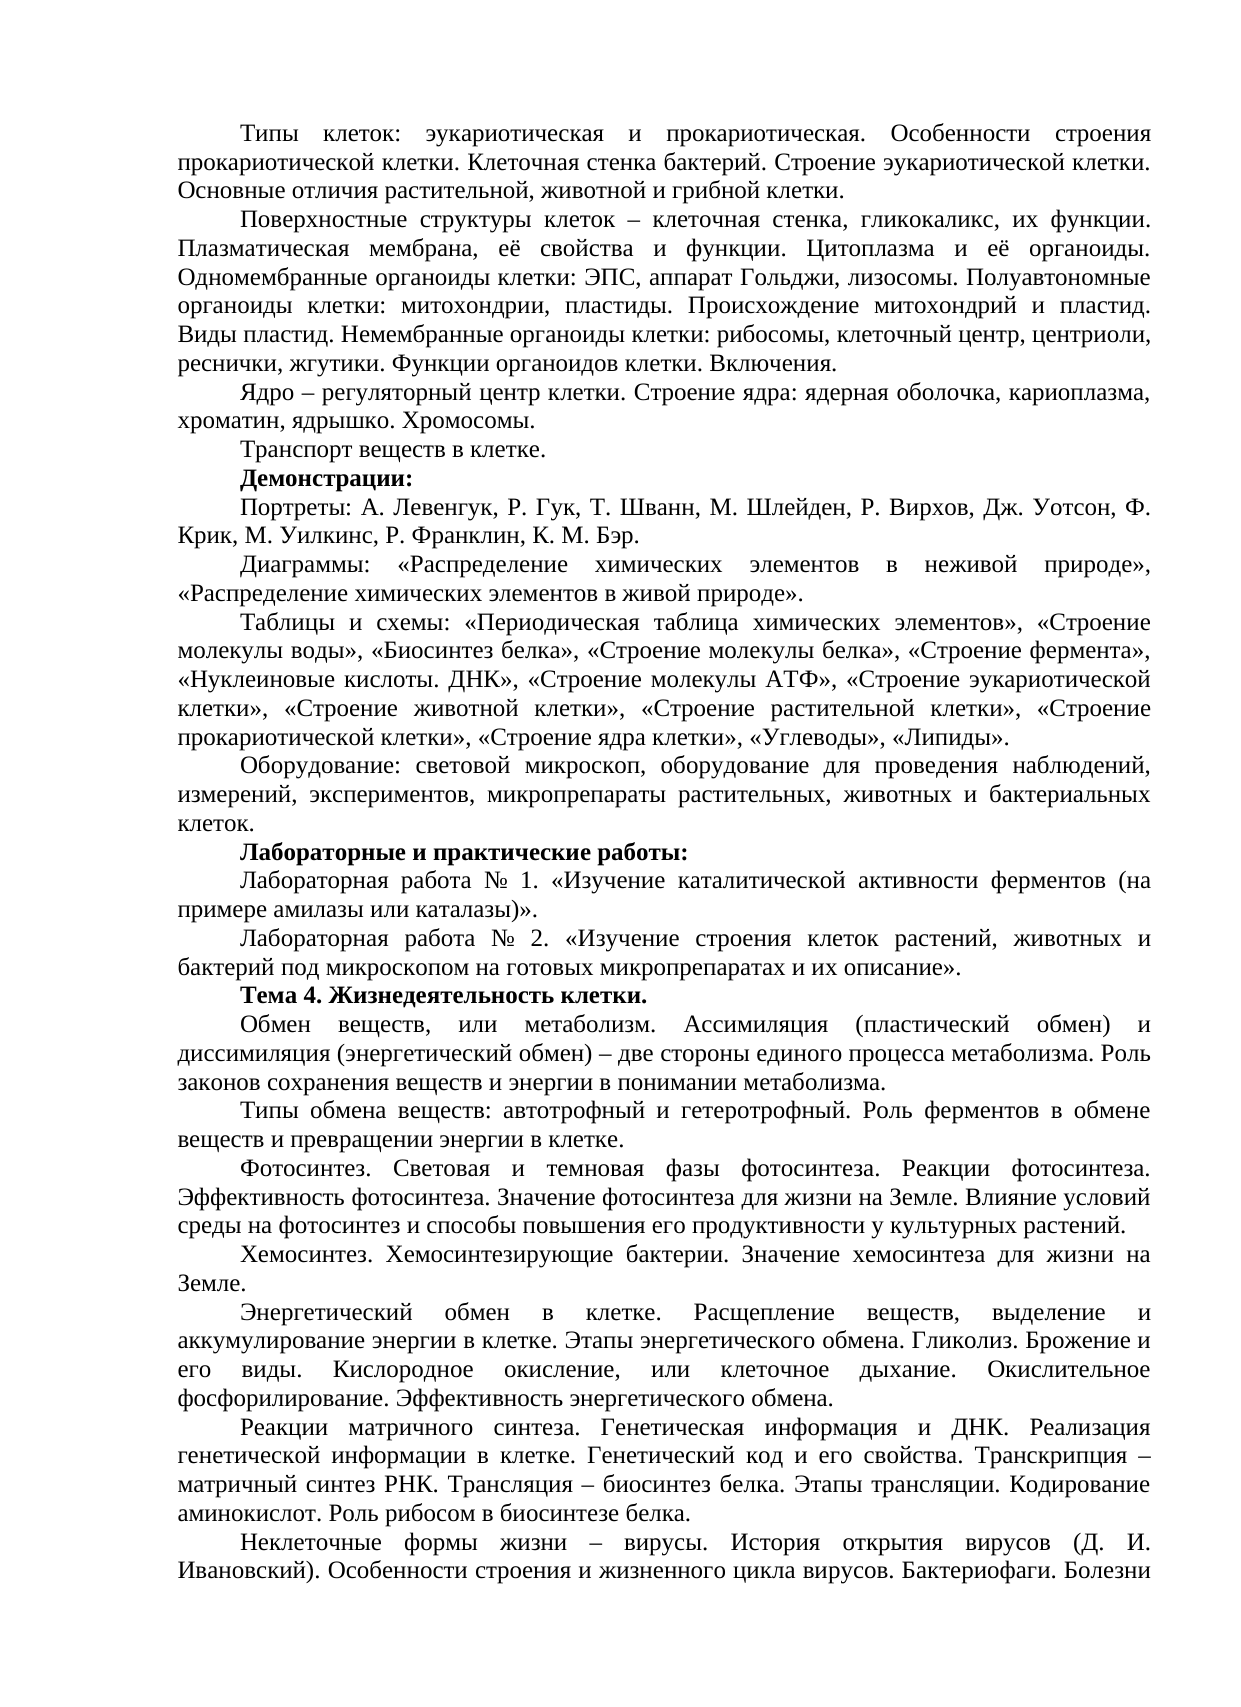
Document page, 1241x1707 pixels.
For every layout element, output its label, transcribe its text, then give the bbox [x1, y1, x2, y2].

text Таблицы и схемы: «Периодическая таблица химических элементов», «Строение молекулы воды», «Биосинтез белка», «Строение молекулы белка», «Строение фермента», «Нуклеиновые кислоты. ДНК», «Строение молекулы АТФ», «Строение эукариотической клетки», «Строение животной клетки», «Строение растительной клетки», «Строение прокариотической клетки», «Строение ядра клетки», «Углеводы», «Липиды». [177, 607, 1152, 751]
text Типы обмена веществ: автотрофный и гетеротрофный. Роль ферментов в обмене веществ и превращении энергии в клетке. [177, 1096, 1152, 1153]
text Портреты: А. Левенгук, Р. Гук, Т. Шванн, М. Шлейден, Р. Вирхов, Дж. Уотсон, Ф. Крик, М. Уилкинс, Р. Франклин, К. М. Бэр. [177, 492, 1152, 549]
text Типы клеток: эукариотическая и прокариотическая. Особенности строения прокариотической клетки. Клеточная стенка бактерий. Строение эукариотической клетки. Основные отличия растительной, животной и грибной клетки. [177, 118, 1152, 204]
text Ядро – регуляторный центр клетки. Строение ядра: ядерная оболочка, кариоплазма, хроматин, ядрышко. Хромосомы. [177, 377, 1152, 434]
text Энергетический обмен в клетке. Расщепление веществ, выделение и аккумулирование энергии в клетке. Этапы энергетического обмена. Гликолиз. Брожение и его виды. Кислородное окисление, или клеточное дыхание. Окислительное фосфорилирование. Эффективность энергетического обмена. [177, 1297, 1152, 1412]
text Демонстрации: [177, 463, 1152, 492]
text Реакции матричного синтеза. Генетическая информация и ДНК. Реализация генетической информации в клетке. Генетический код и его свойства. Транскрипция – матричный синтез РНК. Трансляция – биосинтез белка. Этапы трансляции. Кодирование аминокислот. Роль рибосом в биосинтезе белка. [177, 1412, 1152, 1527]
text Фотосинтез. Световая и темновая фазы фотосинтеза. Реакции фотосинтеза. Эффективность фотосинтеза. Значение фотосинтеза для жизни на Земле. Влияние условий среды на фотосинтез и способы повышения его продуктивности у культурных растений. [177, 1153, 1152, 1239]
text Тема 4. Жизнедеятельность клетки. [177, 981, 1152, 1009]
text Диаграммы: «Распределение химических элементов в неживой природе», «Распределение химических элементов в живой природе». [177, 549, 1152, 607]
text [177, 1527, 1152, 1584]
text Оборудование: световой микроскоп, оборудование для проведения наблюдений, измерений, экспериментов, микропрепараты растительных, животных и бактериальных клеток. [177, 751, 1152, 837]
text Поверхностные структуры клеток – клеточная стенка, гликокаликс, их функции. Плазматическая мембрана, её свойства и функции. Цитоплазма и её органоиды. Одномембранные органоиды клетки: ЭПС, аппарат Гольджи, лизосомы. Полуавтономные органоиды клетки: митохондрии, пластиды. Происхождение митохондрий и пластид. Виды пластид. Немембранные органоиды клетки: рибосомы, клеточный центр, центриоли, реснички, жгутики. Функции органоидов клетки. Включения. [177, 204, 1152, 377]
text Лабораторная работа № 2. «Изучение строения клеток растений, животных и бактерий под микроскопом на готовых микропрепаратах и их описание». [177, 923, 1152, 981]
text Лабораторная работа № 1. «Изучение каталитической активности ферментов (на примере амилазы или каталазы)». [177, 866, 1152, 923]
text Хемосинтез. Хемосинтезирующие бактерии. Значение хемосинтеза для жизни на Земле. [177, 1239, 1152, 1297]
text Обмен веществ, или метаболизм. Ассимиляция (пластический обмен) и диссимиляция (энергетический обмен) – две стороны единого процесса метаболизма. Роль законов сохранения веществ и энергии в понимании метаболизма. [177, 1009, 1152, 1096]
text Лабораторные и практические работы: [177, 837, 1152, 866]
text Транспорт веществ в клетке. [177, 434, 1152, 463]
